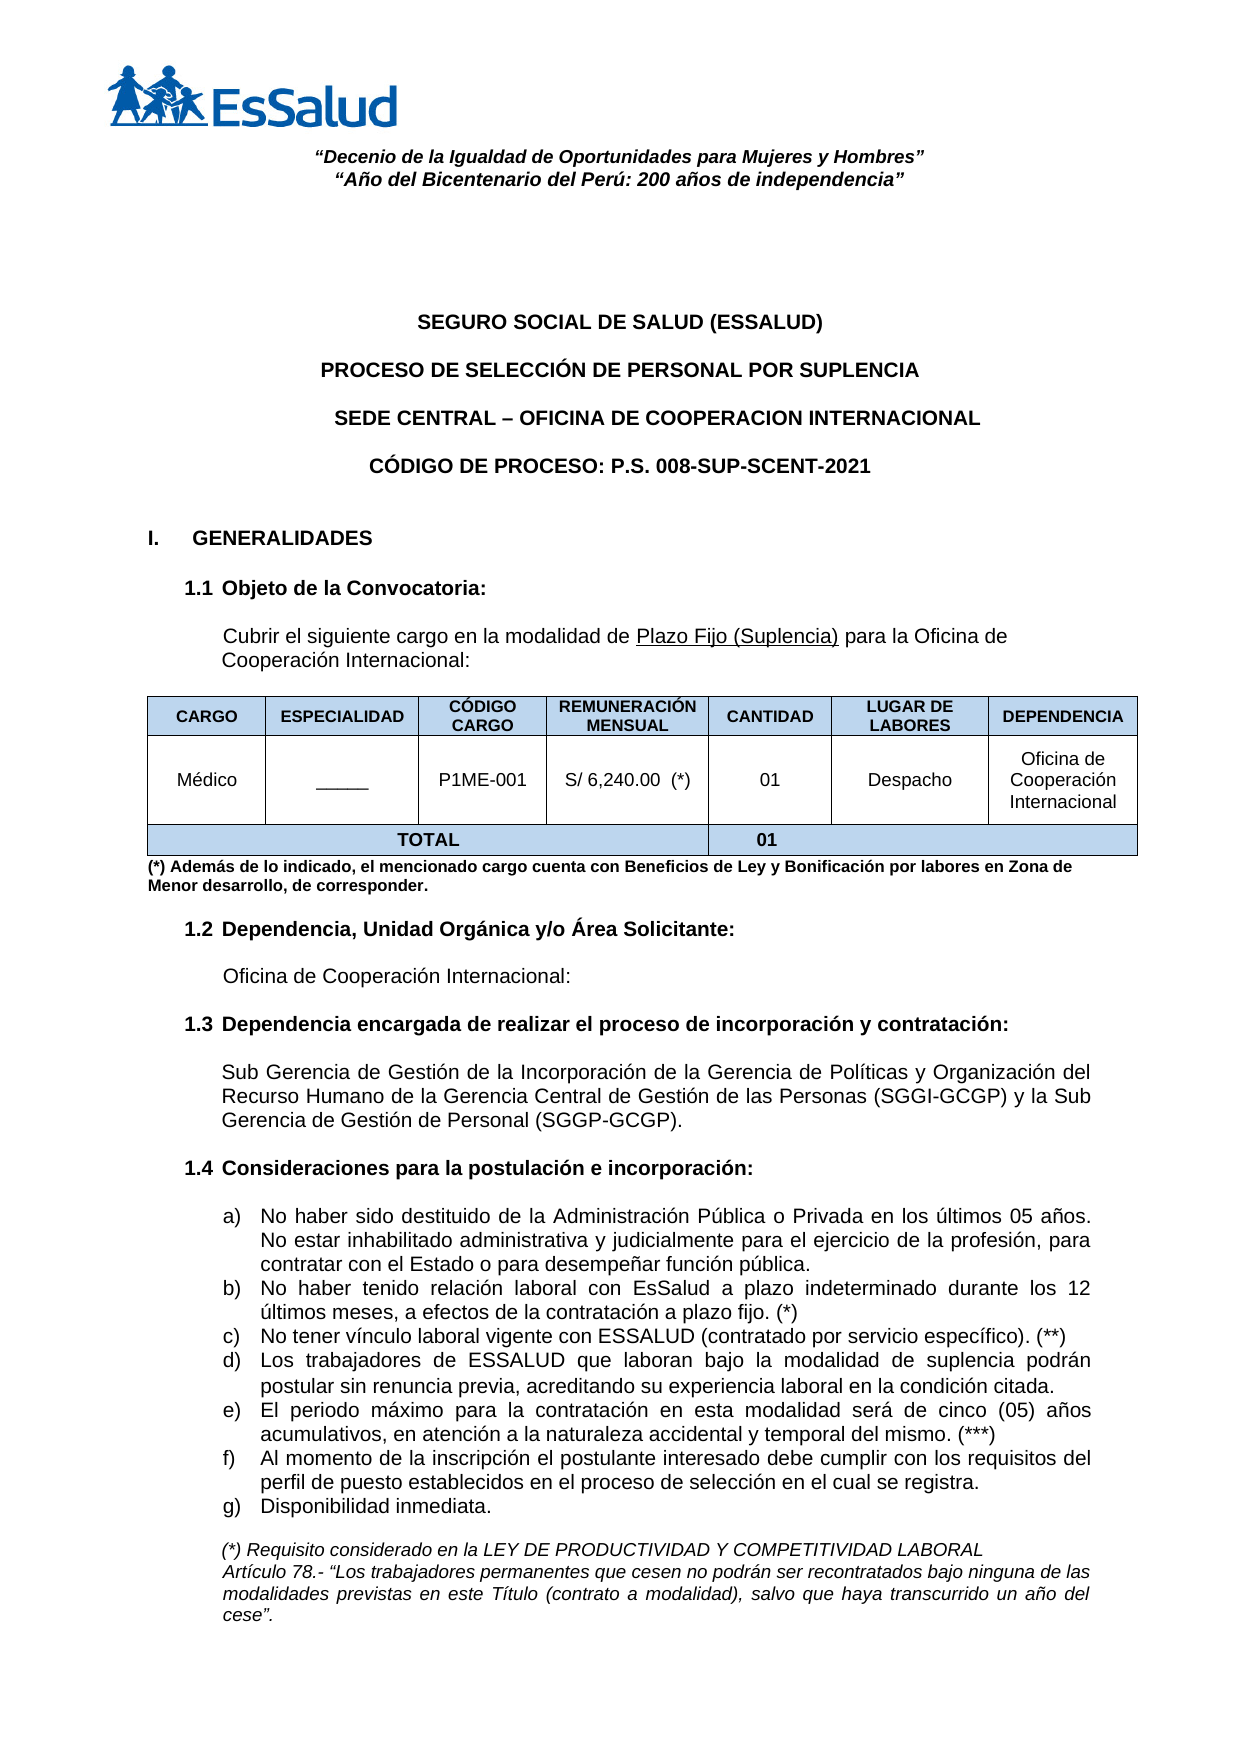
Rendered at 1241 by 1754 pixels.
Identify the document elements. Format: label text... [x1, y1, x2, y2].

table_cell 01 [709, 736, 831, 824]
table_header LUGAR DE LABORES [832, 697, 988, 735]
text Sub Gerencia de Gestión de la Incorporación de la Gerencia de Políticas y Organización del Recurso Humano de la Gerencia Central de Gestión de las Personas (SGGI-GCGP) y la Sub Gerencia de Gestión de Personal (SGGP-GCGP). [221, 1060, 1092, 1132]
list GENERALIDADES [148, 526, 1092, 550]
list Objeto de la Convocatoria: [184, 576, 1092, 600]
list Dependencia encargada de realizar el proceso de incorporación y contratación: [184, 1012, 1092, 1036]
text SEDE CENTRAL – OFICINA DE COOPERACION INTERNACIONAL [223, 406, 1092, 430]
list Al momento de la inscripción el postulante interesado debe cumplir con los requisitos del perfil de puesto establecidos en el proceso de selección en el cual se registra. [223, 1446, 1092, 1494]
list Dependencia, Unidad Orgánica y/o Área Solicitante: [184, 916, 1092, 940]
text PROCESO DE SELECCIÓN DE PERSONAL POR SUPLENCIA [148, 358, 1092, 382]
list Consideraciones para la postulación e incorporación: [184, 1156, 1092, 1180]
text SEGURO SOCIAL DE SALUD (ESSALUD) [148, 310, 1092, 334]
table_cell 01 [709, 825, 1137, 855]
text (*) Requisito considerado en la LEY DE PRODUCTIVIDAD Y COMPETITIVIDAD LABORAL [148, 1539, 1092, 1561]
table_cell TOTAL [148, 825, 708, 855]
list No haber sido destituido de o Privada en los últimos 05 años. No estar inhabilitado administrativa y judicialmente para el ejercicio de la profesión, para contratar con el Estado o para desempeñar función pública. [223, 1204, 1092, 1276]
list No tener vínculo laboral vigente con ESSALUD (contratado por servicio específico). (**) [223, 1324, 1092, 1348]
text Oficina de Cooperación Internacional: [221, 964, 1092, 988]
table_header ESPECIALIDAD [266, 697, 418, 735]
table_cell Oficina de Cooperación Internacional [989, 736, 1137, 824]
list Menor desarrollo, de corresponder. [59, 876, 1092, 895]
table_cell S/ 6,240.00 (*) [547, 736, 708, 824]
table_cell Despacho [832, 736, 988, 824]
table_header DEPENDENCIA [989, 697, 1137, 735]
picture [82, 33, 426, 157]
text Artículo 78.- “Los trabajadores permanentes que cesen no podrán ser recontratados bajo ninguna de las modalidades previstas en este Título (contrato a modalidad), salvo que haya transcurrido un año del cese”. [223, 1561, 1092, 1626]
list El periodo máximo para la contratación en esta modalidad será de cinco (05) años acumulativos, en atención a la naturaleza accidental y temporal del mismo. (***) [223, 1398, 1092, 1446]
list Disponibilidad inmediata. [223, 1494, 1092, 1518]
table_header CÓDIGO CARGO [419, 697, 546, 735]
table_cell P1ME-001 [419, 736, 546, 824]
table_header CANTIDAD [709, 697, 831, 735]
text Cubrir el siguiente cargo en la modalidad de Plazo Fijo (Suplencia) para la Oficina de Cooperación Internacional: [221, 624, 1092, 672]
list (*) Además de lo indicado, el mencionado cargo cuenta con Beneficios de Ley y Bonificación por labores en Zona de [59, 856, 1092, 876]
list Los trabajadores de ESSALUD que laboran bajo la modalidad de suplencia podrán postular sin renuncia previa, acreditando su experiencia laboral en la condición citada. [223, 1348, 1092, 1398]
table_header REMUNERACIÓN MENSUAL [547, 697, 708, 735]
text CÓDIGO DE PROCESO: P.S. 008-SUP-SCENT-2021 [148, 454, 1092, 478]
table_cell _____ [266, 736, 418, 824]
table_header CARGO [148, 697, 265, 735]
list No haber tenido relación laboral con EsSalud a plazo indeterminado durante los 12 últimos meses, a efectos de la contratación a plazo fijo. (*) [223, 1276, 1092, 1324]
table_cell Médico [148, 736, 265, 824]
